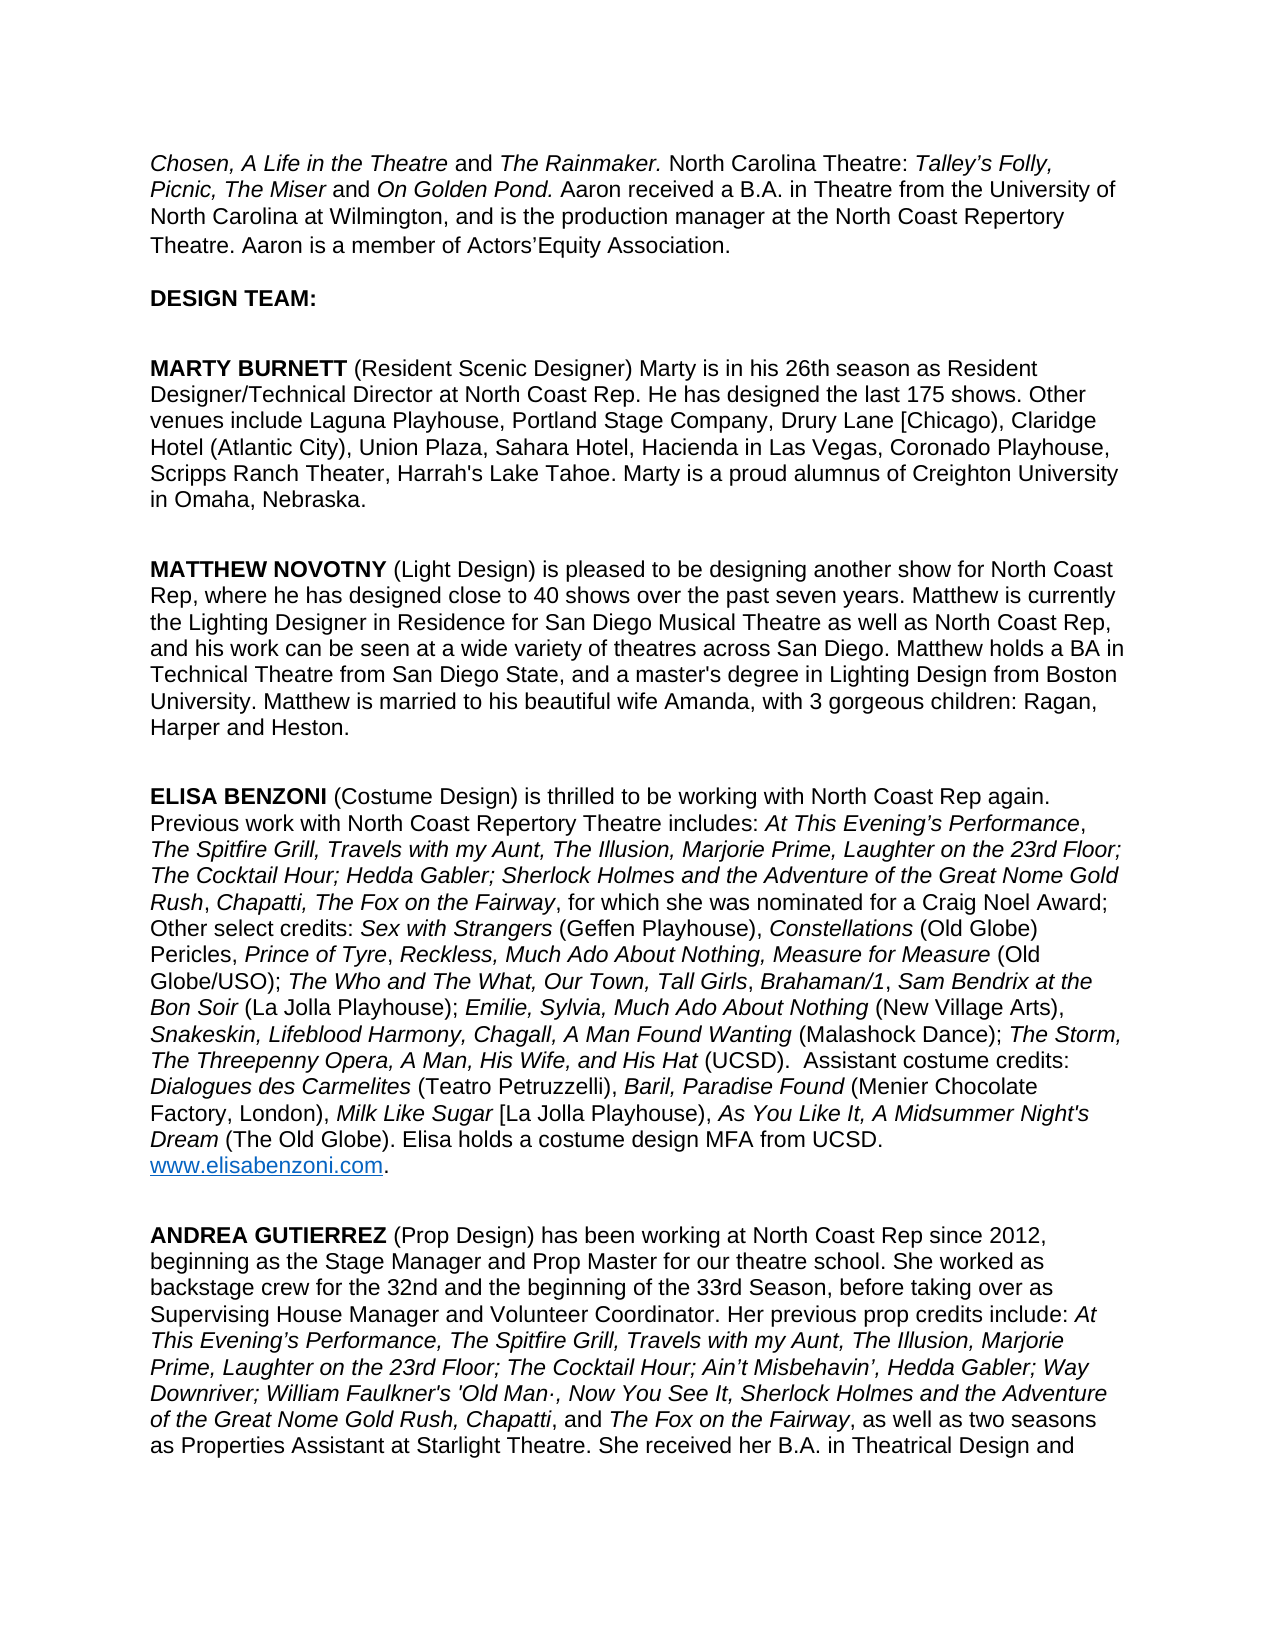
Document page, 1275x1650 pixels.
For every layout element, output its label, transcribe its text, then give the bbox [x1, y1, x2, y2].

text MARTY BURNETT (Resident Scenic Designer) Marty is in his 26th season as Resident Designer/Technical Director at North Coast Rep. He has designed the last 175 shows. Other venues include Laguna Playhouse, Portland Stage Company, Drury Lane [Chicago), Claridge Hotel (Atlantic City), Union Plaza, Sahara Hotel, Hacienda in Las Vegas, Coronado Playhouse, Scripps Ranch Theater, Harrah's Lake Tahoe. Marty is a proud alumnus of Creighton University in Omaha, Nebraska. [150, 355, 1125, 513]
text ELISA BENZONI (Costume Design) is thrilled to be working with North Coast Rep again. Previous work with North Coast Repertory Theatre includes: At This Evening’s Performance, The Spitfire Grill, Travels with my Aunt, The Illusion, Marjorie Prime, Laughter on the 23rd Floor; The Cocktail Hour; Hedda Gabler; Sherlock Holmes and the Adventure of the Great Nome Gold Rush, Chapatti, The Fox on the Fairway, for which she was nominated for a Craig Noel Award; Other select credits: Sex with Strangers (Geffen Playhouse), Constellations (Old Globe) Pericles, Prince of Tyre, Reckless, Much Ado About Nothing, Measure for Measure (Old Globe/USO); The Who and The What, Our Town, Tall Girls, Brahaman/1, Sam Bendrix at the Bon Soir (La Jolla Playhouse); Emilie, Sylvia, Much Ado About Nothing (New Village Arts), Snakeskin, Lifeblood Harmony, Chagall, A Man Found Wanting (Malashock Dance); The Storm, The Threepenny Opera, A Man, His Wife, and His Hat (UCSD). Assistant costume credits: Dialogues des Carmelites (Teatro Petruzzelli), Baril, Paradise Found (Menier Chocolate Factory, London), Milk Like Sugar [La Jolla Playhouse), As You Like It, A Midsummer Night's Dream (The Old Globe). Elisa holds a costume design MFA from UCSD. www.elisabenzoni.com. [150, 783, 1125, 1179]
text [150, 1222, 1125, 1459]
text DESIGN TEAM: [150, 285, 1125, 312]
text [150, 150, 1125, 260]
text MATTHEW NOVOTNY (Light Design) is pleased to be designing another show for North Coast Rep, where he has designed close to 40 shows over the past seven years. Matthew is currently the Lighting Designer in Residence for San Diego Musical Theatre as well as North Coast Rep, and his work can be seen at a wide variety of theatres across San Diego. Matthew holds a BA in Technical Theatre from San Diego State, and a master's degree in Lighting Design from Boston University. Matthew is married to his beautiful wife Amanda, with 3 gorgeous children: Ragan, Harper and Heston. [150, 556, 1125, 740]
